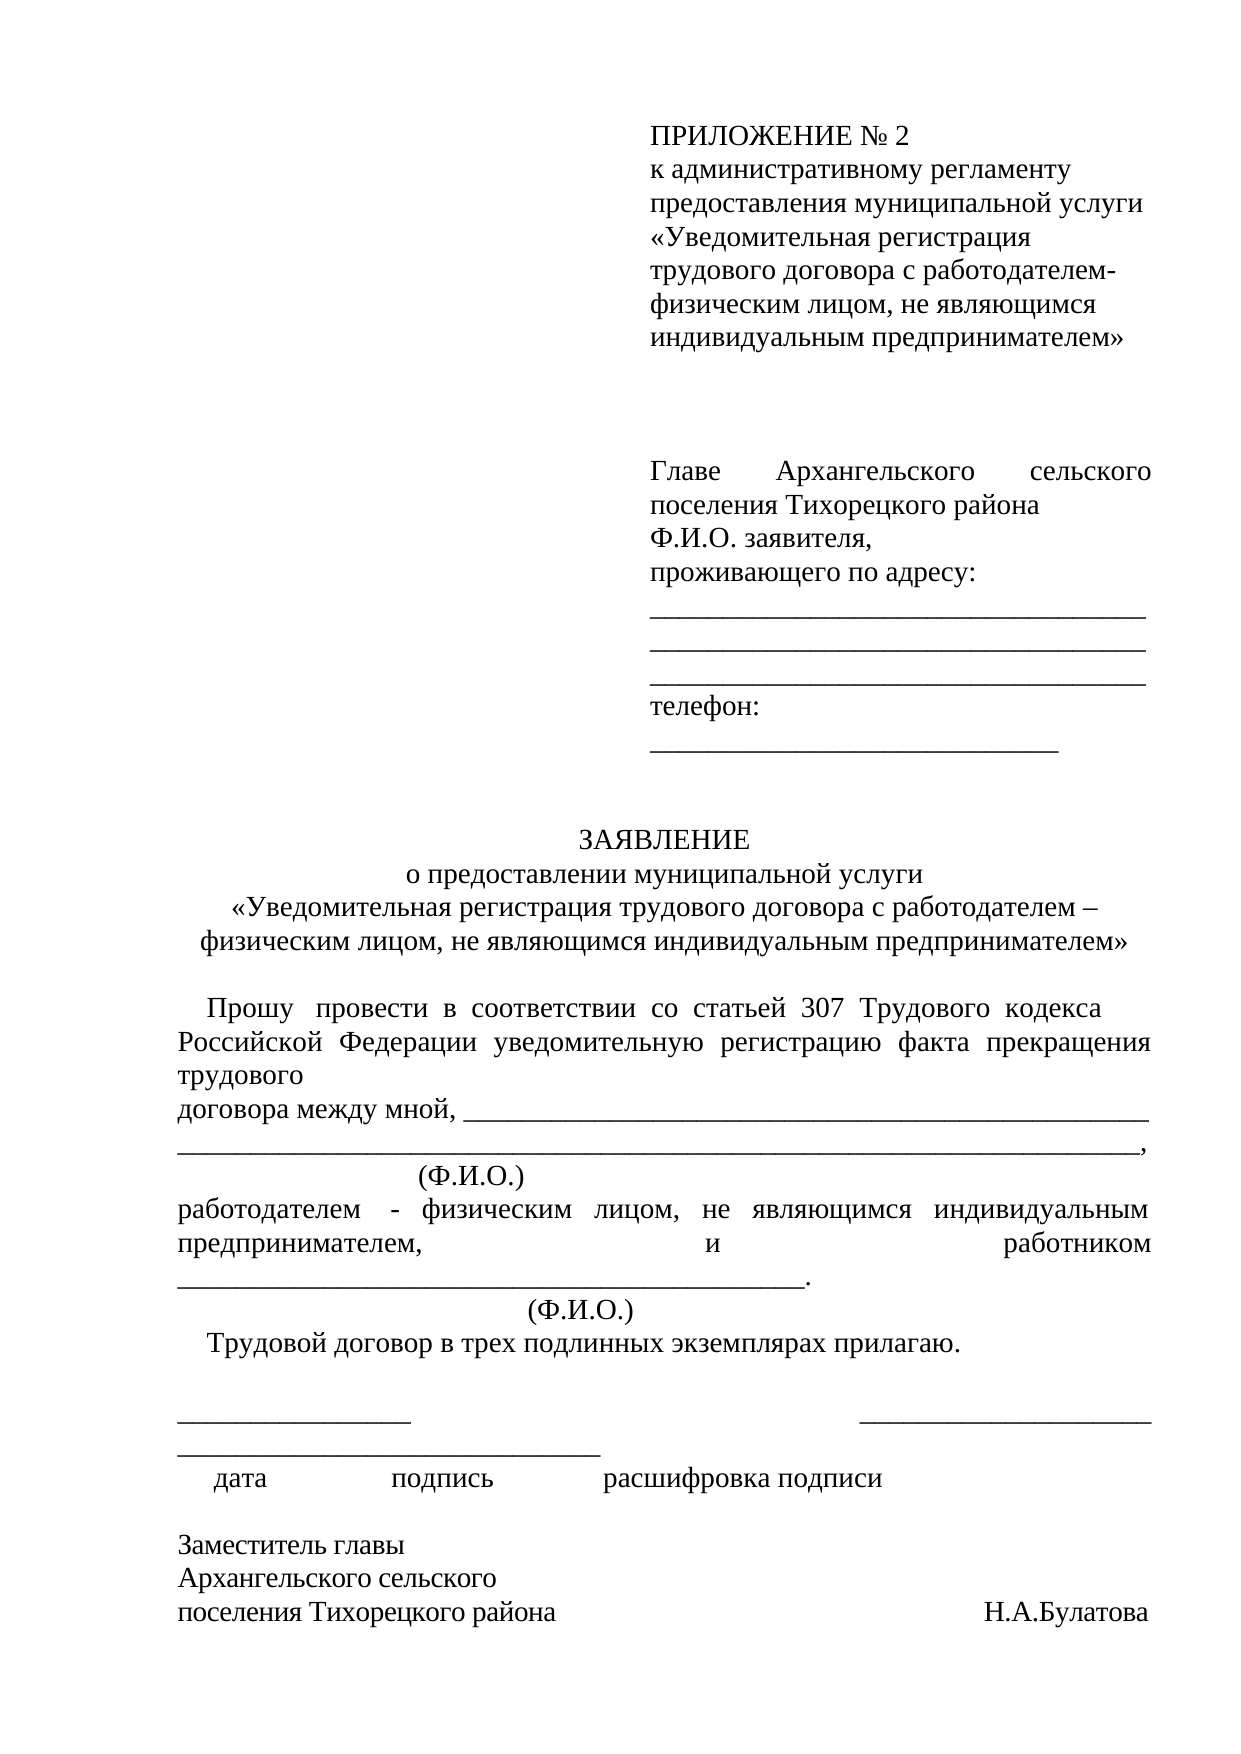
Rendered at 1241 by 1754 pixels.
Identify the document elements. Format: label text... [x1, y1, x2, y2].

text «Уведомительная регистрация трудового договора с работодателем – физическим лицом, не являющимся индивидуальным предпринимателем» [177, 889, 1152, 957]
text к административному регламенту [177, 152, 1152, 185]
text «Уведомительная регистрация [177, 219, 1152, 252]
text (Ф.И.О.) [177, 1158, 1152, 1191]
text предпринимателем, и работником ___________________________________________. [177, 1225, 1152, 1292]
text поселения Тихорецкого района Н.А.Булатова [177, 1594, 1152, 1627]
text __________________________________________________________________, [177, 1124, 1152, 1158]
text ПРИЛОЖЕНИЕ № 2 [177, 118, 1152, 152]
text Заместитель главы [177, 1527, 1152, 1560]
text предоставления муниципальной услуги [177, 185, 1152, 219]
text Российской Федерации уведомительную регистрацию факта прекращения трудового [177, 1024, 1152, 1091]
text Трудовой договор в трех подлинных экземплярах прилагаю. [177, 1326, 1152, 1359]
text трудового договора с работодателем- [177, 252, 1152, 286]
text __________________________________ [650, 621, 1152, 655]
text физическим лицом, не являющимся [177, 286, 1152, 319]
text ЗАЯВЛЕНИЕ [177, 822, 1152, 856]
text о предоставлении муниципальной услуги [177, 856, 1152, 889]
text договора между мной, _______________________________________________ [177, 1091, 1152, 1124]
text работодателем - физическим лицом, не являющимся индивидуальным [177, 1191, 1152, 1225]
text индивидуальным предпринимателем» [177, 319, 1152, 353]
text __________________________________ [650, 655, 1152, 688]
text ________________ ____________________ _____________________________ [177, 1393, 1152, 1460]
text дата подпись расшифровка подписи [177, 1460, 1152, 1493]
text Прошу провести в соответствии со статьей 307 Трудового кодекса [177, 990, 1152, 1024]
text Ф.И.О. заявителя, [650, 521, 1152, 554]
text проживающего по адресу: __________________________________ [650, 554, 1152, 621]
text (Ф.И.О.) [177, 1292, 1152, 1326]
text Архангельского сельского [177, 1560, 1152, 1594]
text телефон: ____________________________ [650, 688, 1152, 755]
text Главе Архангельского сельского поселения Тихорецкого района [650, 453, 1152, 521]
